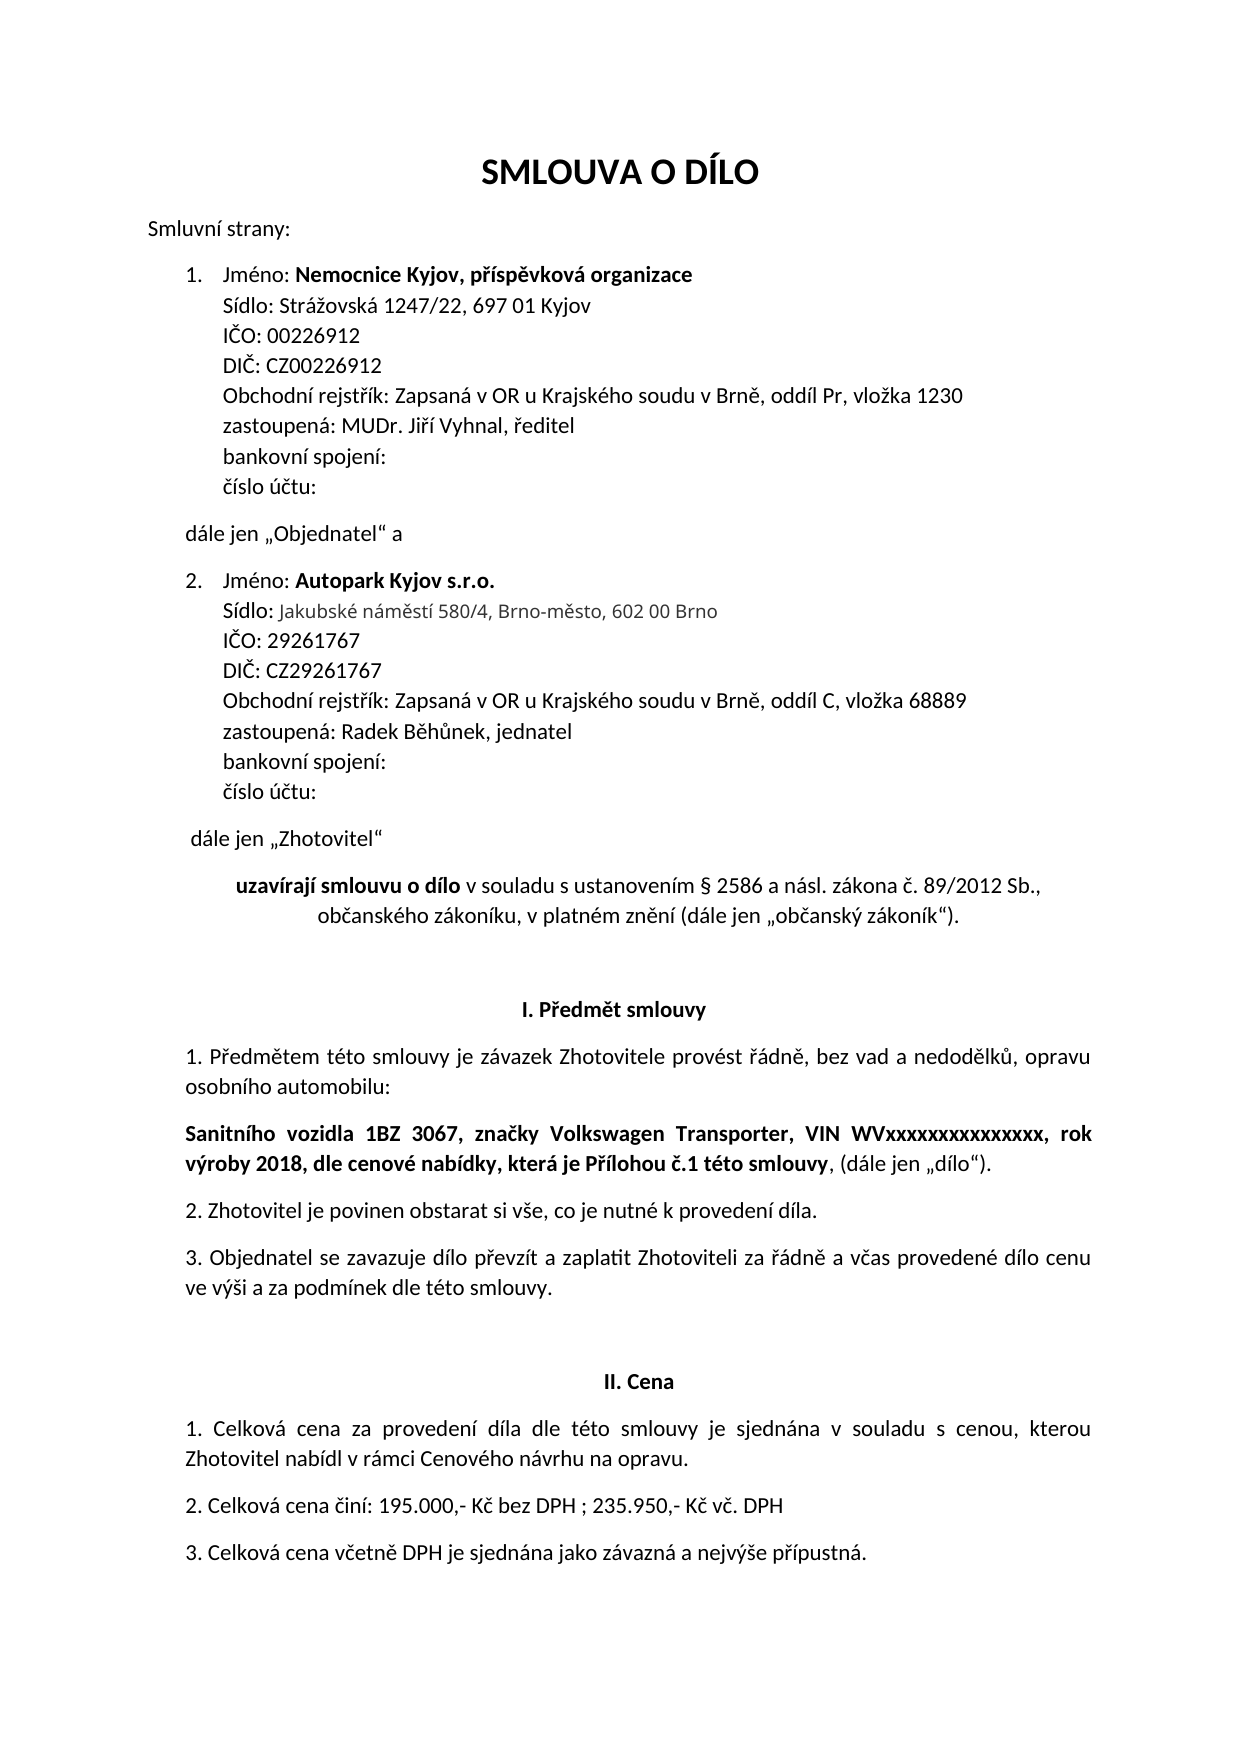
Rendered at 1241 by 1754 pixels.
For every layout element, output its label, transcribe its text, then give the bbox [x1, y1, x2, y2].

text 1. Předmětem této smlouvy je závazek Zhotovitele provést řádně, bez vad a nedodělků, opravu osobního automobilu: [185, 1042, 1093, 1100]
list IČO: 29261767 [223, 626, 1093, 654]
text dále jen „Objednatel“ a [185, 519, 1093, 547]
list Jméno: Nemocnice Kyjov, příspěvková organizace [185, 261, 1093, 289]
list zastoupená: Radek Běhůnek, jednatel [223, 717, 1093, 745]
text 3. Objednatel se zavazuje dílo převzít a zaplatit Zhotoviteli za řádně a včas provedené dílo cenu ve výši a za podmínek dle této smlouvy. [185, 1243, 1093, 1301]
list DIČ: CZ29261767 [148, 656, 1093, 684]
list číslo účtu: [223, 777, 1093, 805]
list Obchodní rejstřík: Zapsaná v OR u Krajského soudu v Brně, oddíl C, vložka 68889 [223, 687, 1093, 715]
text 1. Celková cena za provedení díla dle této smlouvy je sjednána v souladu s cenou, kterou Zhotovitel nabídl v rámci Cenového návrhu na opravu. [185, 1414, 1093, 1472]
list bankovní spojení: [223, 442, 1093, 470]
list zastoupená: MUDr. Jiří Vyhnal, ředitel [223, 412, 1093, 440]
text I. Předmět smlouvy [480, 995, 1093, 1023]
text 3. Celková cena včetně DPH je sjednána jako závazná a nejvýše přípustná. [185, 1538, 1093, 1566]
list bankovní spojení: [223, 747, 1093, 775]
list DIČ: CZ00226912 Obchodní rejstřík: Zapsaná v OR u Krajského soudu v Brně, oddíl Pr, vložka 1230 [223, 351, 1093, 409]
text uzavírají smlouvu o dílo v souladu s ustanovením § 2586 a násl. zákona č. 89/2012 Sb., občanského zákoníku, v platném znění (dále jen „občanský zákoník“). [185, 871, 1093, 929]
text Sanitního vozidla 1BZ 3067, značky Volkswagen Transporter, VIN WVxxxxxxxxxxxxxxx, rok výroby 2018, dle cenové nabídky, která je Přílohou č.1 této smlouvy, (dále jen „dílo“). [185, 1119, 1093, 1177]
text Smluvní strany: [148, 214, 1093, 242]
text II. Cena [185, 1367, 1093, 1395]
list Jméno: Autopark Kyjov s.r.o. [185, 566, 1093, 594]
text SMLOUVA O DÍLO [148, 148, 1093, 193]
list číslo účtu: [223, 472, 1093, 500]
text dále jen „Zhotovitel“ [185, 824, 1093, 852]
list Sídlo: Strážovská 1247/22, 697 01 Kyjov [223, 291, 1093, 319]
text 2. Zhotovitel je povinen obstarat si vše, co je nutné k provedení díla. [185, 1196, 1093, 1224]
list IČO: 00226912 [223, 321, 1093, 349]
text 2. Celková cena činí: 195.000,- Kč bez DPH ; 235.950,- Kč vč. DPH [185, 1491, 1093, 1519]
list Sídlo: Jakubské náměstí 580/4, Brno-město, 602 00 Brno [223, 596, 1093, 624]
